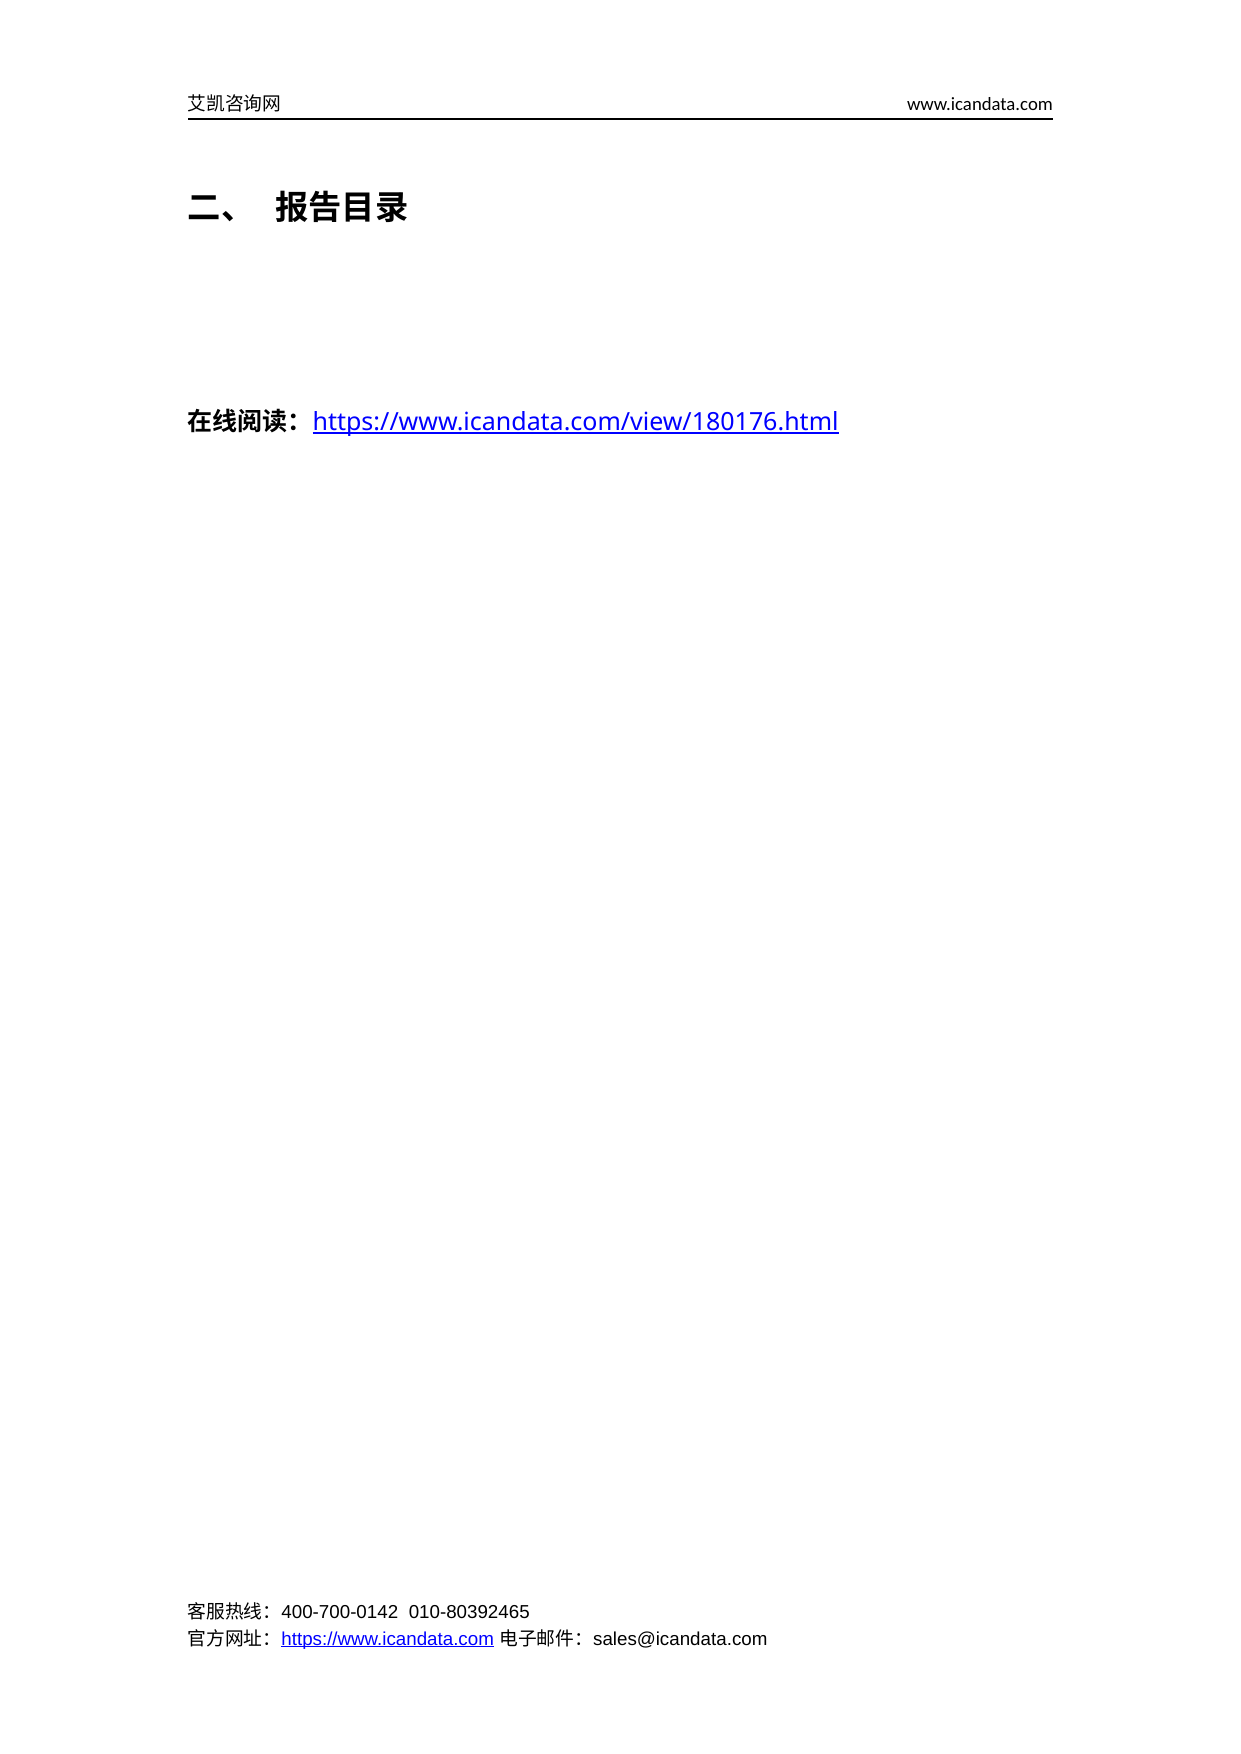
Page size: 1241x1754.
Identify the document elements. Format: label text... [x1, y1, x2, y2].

text 在线阅读：https://www.icandata.com/view/180176.html [187, 387, 1053, 452]
subtitle 报告目录 [187, 172, 1053, 237]
